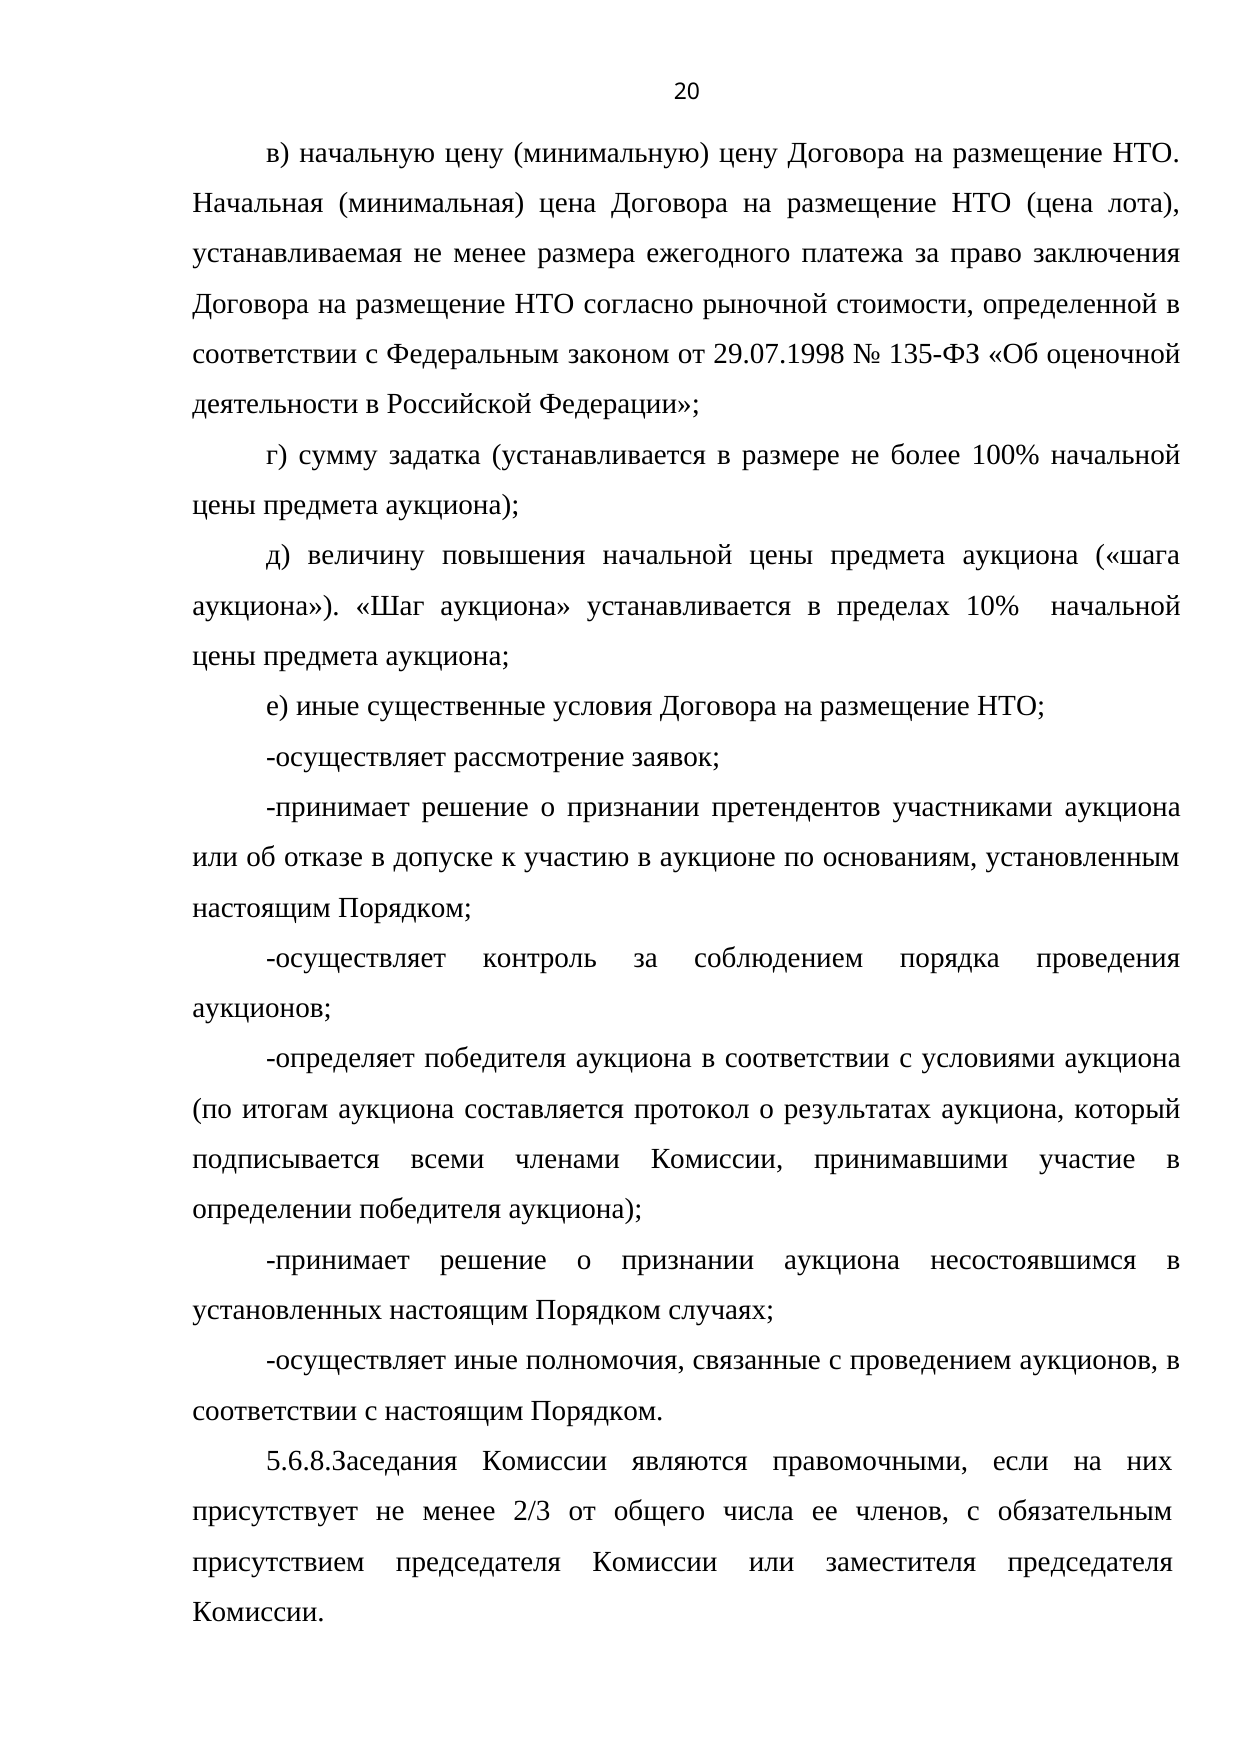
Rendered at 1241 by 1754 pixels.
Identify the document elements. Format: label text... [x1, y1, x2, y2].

text е) иные существенные условия Договора на размещение НТО; [192, 688, 1181, 722]
text в) начальную цену (минимальную) цену Договора на размещение НТО. Начальная (минимальная) цена Договора на размещение НТО (цена лота), устанавливаемая не менее размера ежегодного платежа за право заключения Договора на размещение НТО согласно рыночной стоимости, определенной в соответствии с Федеральным законом от 29.07.1998 № 135-ФЗ «Об оценочной деятельности в Российской Федерации»; [192, 135, 1181, 420]
text -осуществляет контроль за соблюдением порядка проведения аукционов; [192, 940, 1181, 1024]
text -осуществляет рассмотрение заявок; [192, 739, 1181, 772]
text -принимает решение о признании претендентов участниками аукциона или об отказе в допуске к участию в аукционе по основаниям, установленным настоящим Порядком; [192, 789, 1181, 923]
text д) величину повышения начальной цены предмета аукциона («шага аукциона»). «Шаг аукциона» устанавливается в пределах 10% начальной цены предмета аукциона; [192, 537, 1181, 672]
text -осуществляет иные полномочия, связанные с проведением аукционов, в соответствии с настоящим Порядком. [192, 1342, 1181, 1426]
text 5.6.8.Заседания Комиссии являются правомочными, если на них присутствует не менее 2/3 от общего числа ее членов, с обязательным присутствием председателя Комиссии или заместителя председателя Комиссии. [192, 1443, 1173, 1628]
text -принимает решение о признании аукциона несостоявшимся в установленных настоящим Порядком случаях; [192, 1242, 1181, 1326]
text г) сумму задатка (устанавливается в размере не более 100% начальной цены предмета аукциона); [192, 437, 1181, 521]
text -определяет победителя аукциона в соответствии с условиями аукциона (по итогам аукциона составляется протокол о результатах аукциона, который подписывается всеми членами Комиссии, принимавшими участие в определении победителя аукциона); [192, 1041, 1181, 1225]
